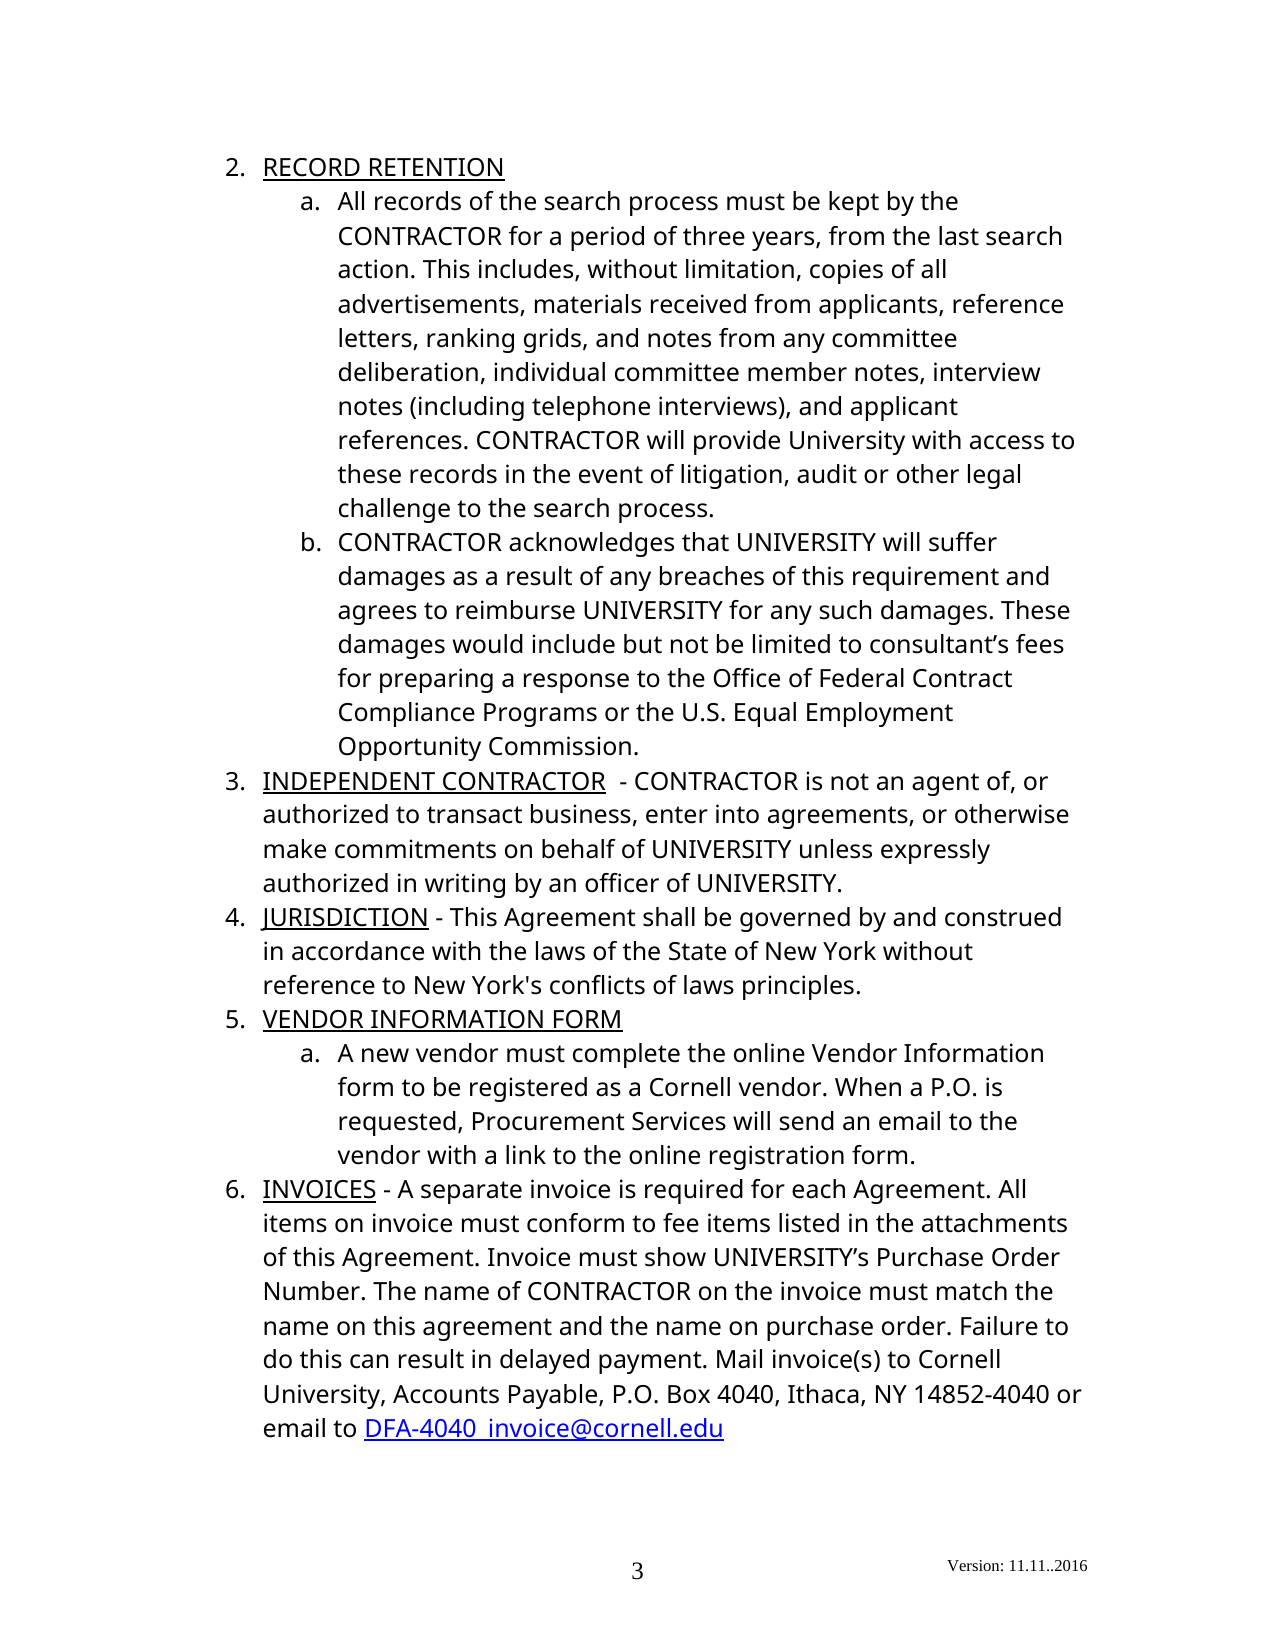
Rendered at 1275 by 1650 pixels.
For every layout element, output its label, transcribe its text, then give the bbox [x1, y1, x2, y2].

list INDEPENDENT CONTRACTOR - CONTRACTOR is not an agent of, or authorized to transact business, enter into agreements, or otherwise make commitments on behalf of UNIVERSITY unless expressly authorized in writing by an officer of UNIVERSITY. [225, 763, 1087, 899]
list All records of the search process must be kept by the CONTRACTOR for a period of three years, from the last search action. This includes, without limitation, copies of all advertisements, materials received from applicants, reference letters, ranking grids, and notes from any committee deliberation, individual committee member notes, interview notes (including telephone interviews), and applicant references. CONTRACTOR will provide University with access to these records in the event of litigation, audit or other legal challenge to the search process. [300, 184, 1087, 525]
list INVOICES - A separate invoice is required for each Agreement. All items on invoice must conform to fee items listed in the attachments of this Agreement. Invoice must show UNIVERSITY’s Purchase Order Number. The name of CONTRACTOR on the invoice must match the name on this agreement and the name on purchase order. Failure to do this can result in delayed payment. Mail invoice(s) to Cornell University, Accounts Payable, P.O. Box 4040, Ithaca, NY 14852-4040 or email to DFA-4040_invoice@cornell.edu [225, 1172, 1087, 1444]
list JURISDICTION - This Agreement shall be governed by and construed in accordance with the laws of the State of New York without reference to New York's conflicts of laws principles. [225, 899, 1087, 1002]
list CONTRACTOR acknowledges that UNIVERSITY will suffer damages as a result of any breaches of this requirement and agrees to reimburse UNIVERSITY for any such damages. These damages would include but not be limited to consultant’s fees for preparing a response to the Office of Federal Contract Compliance Programs or the U.S. Equal Employment Opportunity Commission. [300, 525, 1087, 763]
list VENDOR INFORMATION FORM [225, 1002, 1087, 1036]
list A new vendor must complete the online Vendor Information form to be registered as a Cornell vendor. When a P.O. is requested, Procurement Services will send an email to the vendor with a link to the online registration form. [300, 1036, 1087, 1172]
list RECORD RETENTION [225, 150, 1087, 184]
